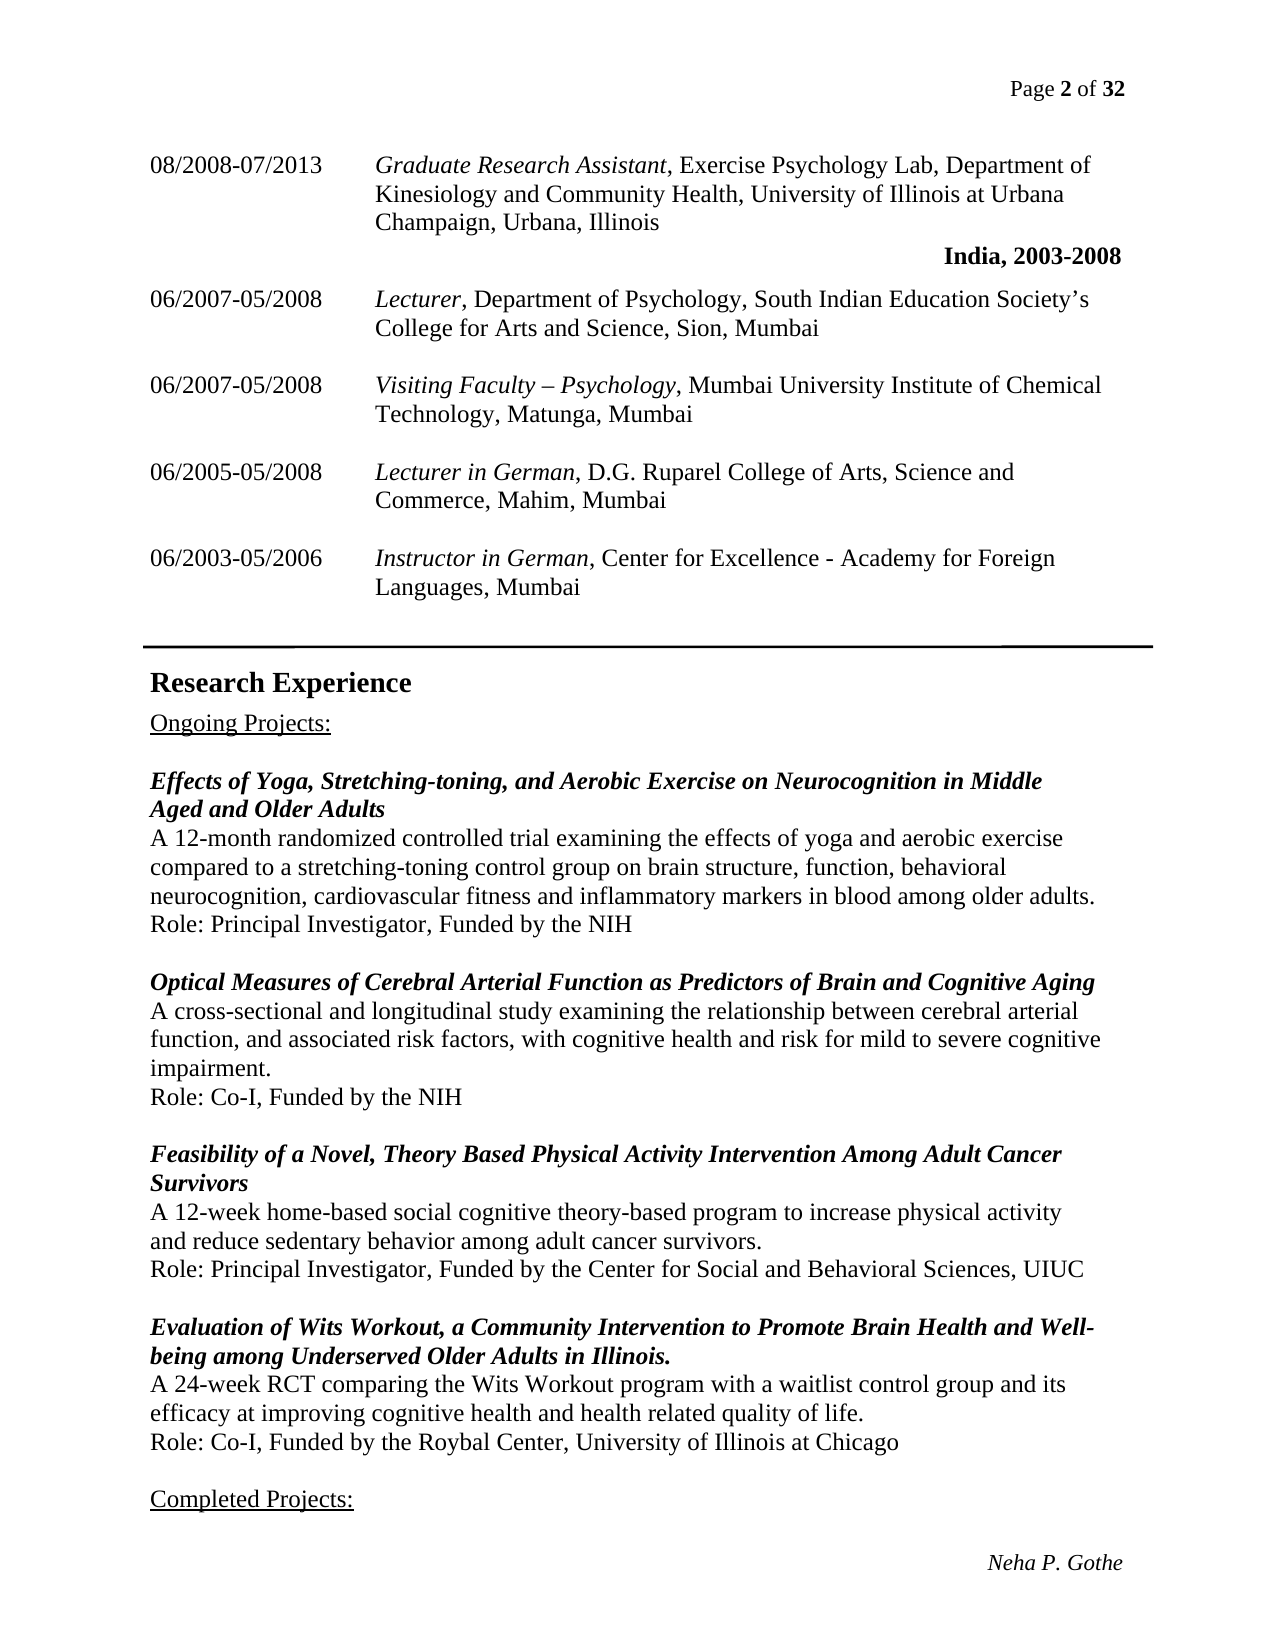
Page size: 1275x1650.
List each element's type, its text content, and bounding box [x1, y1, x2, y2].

text Role: Co-I, Funded by the NIH [150, 1082, 1125, 1111]
text Aged and Older Adults [150, 794, 1125, 823]
text A 24-week RCT comparing the Wits Workout program with a waitlist control group and its efficacy at improving cognitive health and health related quality of life. [150, 1369, 1125, 1427]
text A 12-week home-based social cognitive theory-based program to increase physical activity [150, 1197, 1125, 1226]
text 06/2007-05/2008 Visiting Faculty – Psychology, Mumbai University Institute of Chemical Technology, Matunga, Mumbai [150, 370, 1125, 428]
text 06/2007-05/2008 Lecturer, Department of Psychology, South Indian Education Society’s College for Arts and Science, Sion, Mumbai [150, 284, 1125, 342]
text A cross-sectional and longitudinal study examining the relationship between cerebral arterial function, and associated risk factors, with cognitive health and risk for mild to severe cognitive impairment. [150, 996, 1125, 1082]
text Ongoing Projects: [150, 708, 1125, 737]
text 06/2003-05/2006 Instructor in German, Center for Excellence - Academy for Foreign Languages, Mumbai [150, 543, 1125, 600]
text 06/2005-05/2008 Lecturer in German, D.G. Ruparel College of Arts, Science and Commerce, Mahim, Mumbai [150, 457, 1125, 514]
text Feasibility of a Novel, Theory Based Physical Activity Intervention Among Adult Cancer [150, 1139, 1125, 1168]
text compared to a stretching-toning control group on brain structure, function, behavioral [150, 852, 1125, 881]
text and reduce sedentary behavior among adult cancer survivors. [150, 1226, 1125, 1254]
text Evaluation of Wits Workout, a Community Intervention to Promote Brain Health and Well-being among Underserved Older Adults in Illinois. [150, 1312, 1125, 1369]
text Research Experience [150, 665, 1125, 699]
text Role: Co-I, Funded by the Roybal Center, University of Illinois at Chicago [150, 1427, 1125, 1456]
text 08/2008-07/2013 Graduate Research Assistant, Exercise Psychology Lab, Department of Kinesiology and Community Health, University of Illinois at Urbana Champaign, Urbana, Illinois [150, 150, 1125, 236]
text Effects of Yoga, Stretching-toning, and Aerobic Exercise on Neurocognition in Middle [150, 766, 1125, 794]
text Role: Principal Investigator, Funded by the Center for Social and Behavioral Sciences, UIUC [150, 1254, 1125, 1283]
text A 12-month randomized controlled trial examining the effects of yoga and aerobic exercise [150, 823, 1125, 852]
text Optical Measures of Cerebral Arterial Function as Predictors of Brain and Cognitive Aging [150, 967, 1125, 996]
text India, 2003-2008 [150, 241, 1125, 270]
text Completed Projects: [150, 1484, 1125, 1513]
text neurocognition, cardiovascular fitness and inflammatory markers in blood among older adults. [150, 881, 1125, 909]
text Role: Principal Investigator, Funded by the NIH [150, 909, 1125, 938]
text Survivors [150, 1168, 1125, 1197]
